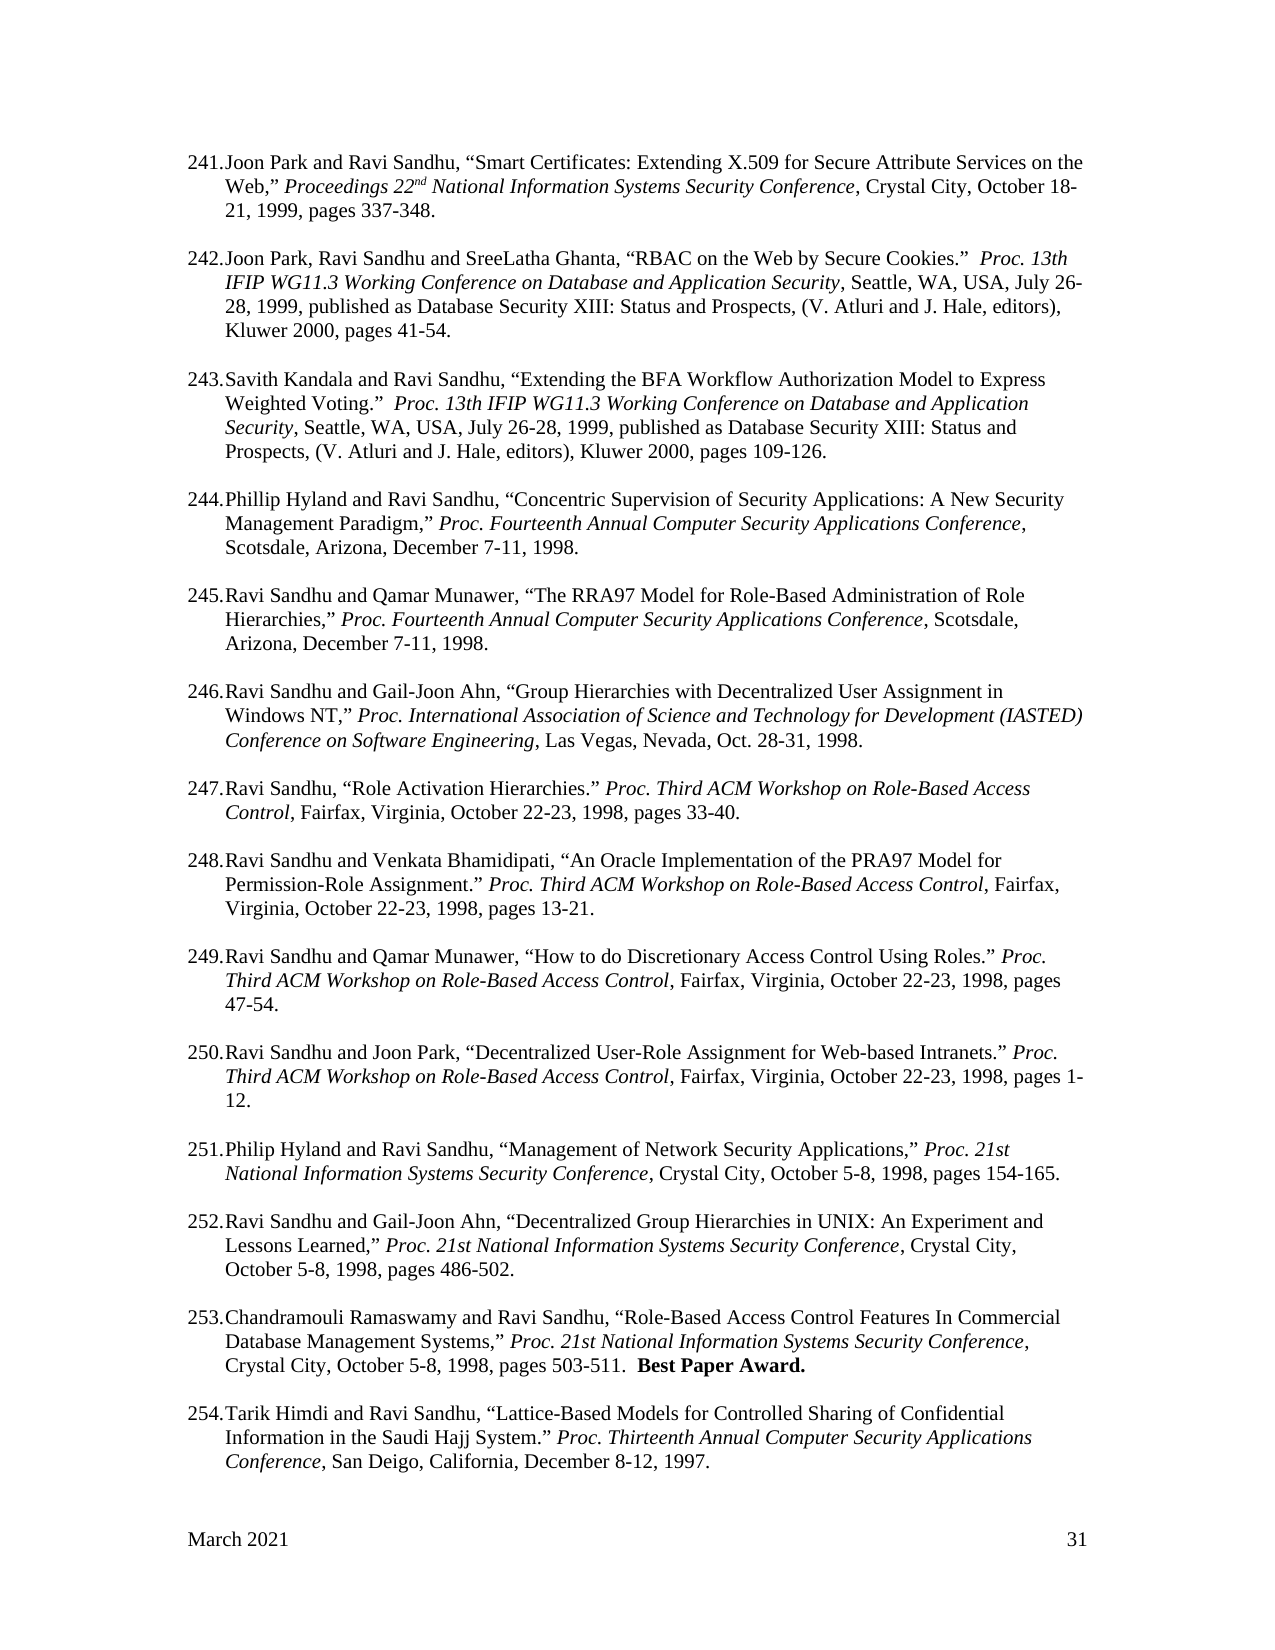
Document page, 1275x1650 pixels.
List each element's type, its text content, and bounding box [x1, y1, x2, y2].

list Ravi Sandhu and Qamar Munawer, “The RRA97 Model for Role-Based Administration of Role Hierarchies,” Proc. Fourteenth Annual Computer Security Applications Conference, Scotsdale, Arizona, December 7-11, 1998. [187, 583, 1087, 655]
list Ravi Sandhu and Gail-Joon Ahn, “Group Hierarchies with Decentralized User Assignment in Windows NT,” Proc. International Association of Science and Technology for Development (IASTED) Conference on Software Engineering, Las Vegas, Nevada, Oct. 28-31, 1998. [187, 679, 1087, 752]
list Ravi Sandhu and Gail-Joon Ahn, “Decentralized Group Hierarchies in UNIX: An Experiment and Lessons Learned,” Proc. 21st National Information Systems Security Conference, Crystal City, October 5-8, 1998, pages 486-502. [187, 1209, 1087, 1281]
list Joon Park and Ravi Sandhu, “Smart Certificates: Extending X.509 for Secure Attribute Services on the Web,” Proceedings 22nd National Information Systems Security Conference, Crystal City, October 18-21, 1999, pages 337-348. [187, 150, 1087, 222]
list Joon Park, Ravi Sandhu and SreeLatha Ghanta, “RBAC on the Web by Secure Cookies.” Proc. 13th IFIP WG11.3 Working Conference on Database and Application Security, Seattle, WA, USA, July 26-28, 1999, published as Database Security XIII: Status and Prospects, (V. Atluri and J. Hale, editors), Kluwer 2000, pages 41-54. [187, 246, 1087, 342]
list Chandramouli Ramaswamy and Ravi Sandhu, “Role-Based Access Control Features In Commercial Database Management Systems,” Proc. 21st National Information Systems Security Conference, Crystal City, October 5-8, 1998, pages 503-511. Best Paper Award. [187, 1305, 1087, 1377]
list Ravi Sandhu and Venkata Bhamidipati, “An Oracle Implementation of the PRA97 Model for Permission-Role Assignment.” Proc. Third ACM Workshop on Role-Based Access Control, Fairfax, Virginia, October 22-23, 1998, pages 13-21. [187, 848, 1087, 920]
list Phillip Hyland and Ravi Sandhu, “Concentric Supervision of Security Applications: A New Security Management Paradigm,” Proc. Fourteenth Annual Computer Security Applications Conference, Scotsdale, Arizona, December 7-11, 1998. [187, 487, 1087, 559]
list Tarik Himdi and Ravi Sandhu, “Lattice-Based Models for Controlled Sharing of Confidential Information in the Saudi Hajj System.” Proc. Thirteenth Annual Computer Security Applications Conference, San Deigo, California, December 8-12, 1997. [187, 1401, 1087, 1473]
list Philip Hyland and Ravi Sandhu, “Management of Network Security Applications,” Proc. 21st National Information Systems Security Conference, Crystal City, October 5-8, 1998, pages 154-165. [187, 1137, 1087, 1185]
list Ravi Sandhu and Joon Park, “Decentralized User-Role Assignment for Web-based Intranets.” Proc. Third ACM Workshop on Role-Based Access Control, Fairfax, Virginia, October 22-23, 1998, pages 1-12. [187, 1040, 1087, 1112]
list Ravi Sandhu, “Role Activation Hierarchies.” Proc. Third ACM Workshop on Role-Based Access Control, Fairfax, Virginia, October 22-23, 1998, pages 33-40. [187, 776, 1087, 824]
list Savith Kandala and Ravi Sandhu, “Extending the BFA Workflow Authorization Model to Express Weighted Voting.” Proc. 13th IFIP WG11.3 Working Conference on Database and Application Security, Seattle, WA, USA, July 26-28, 1999, published as Database Security XIII: Status and Prospects, (V. Atluri and J. Hale, editors), Kluwer 2000, pages 109-126. [187, 367, 1087, 463]
list Ravi Sandhu and Qamar Munawer, “How to do Discretionary Access Control Using Roles.” Proc. Third ACM Workshop on Role-Based Access Control, Fairfax, Virginia, October 22-23, 1998, pages 47-54. [187, 944, 1087, 1016]
